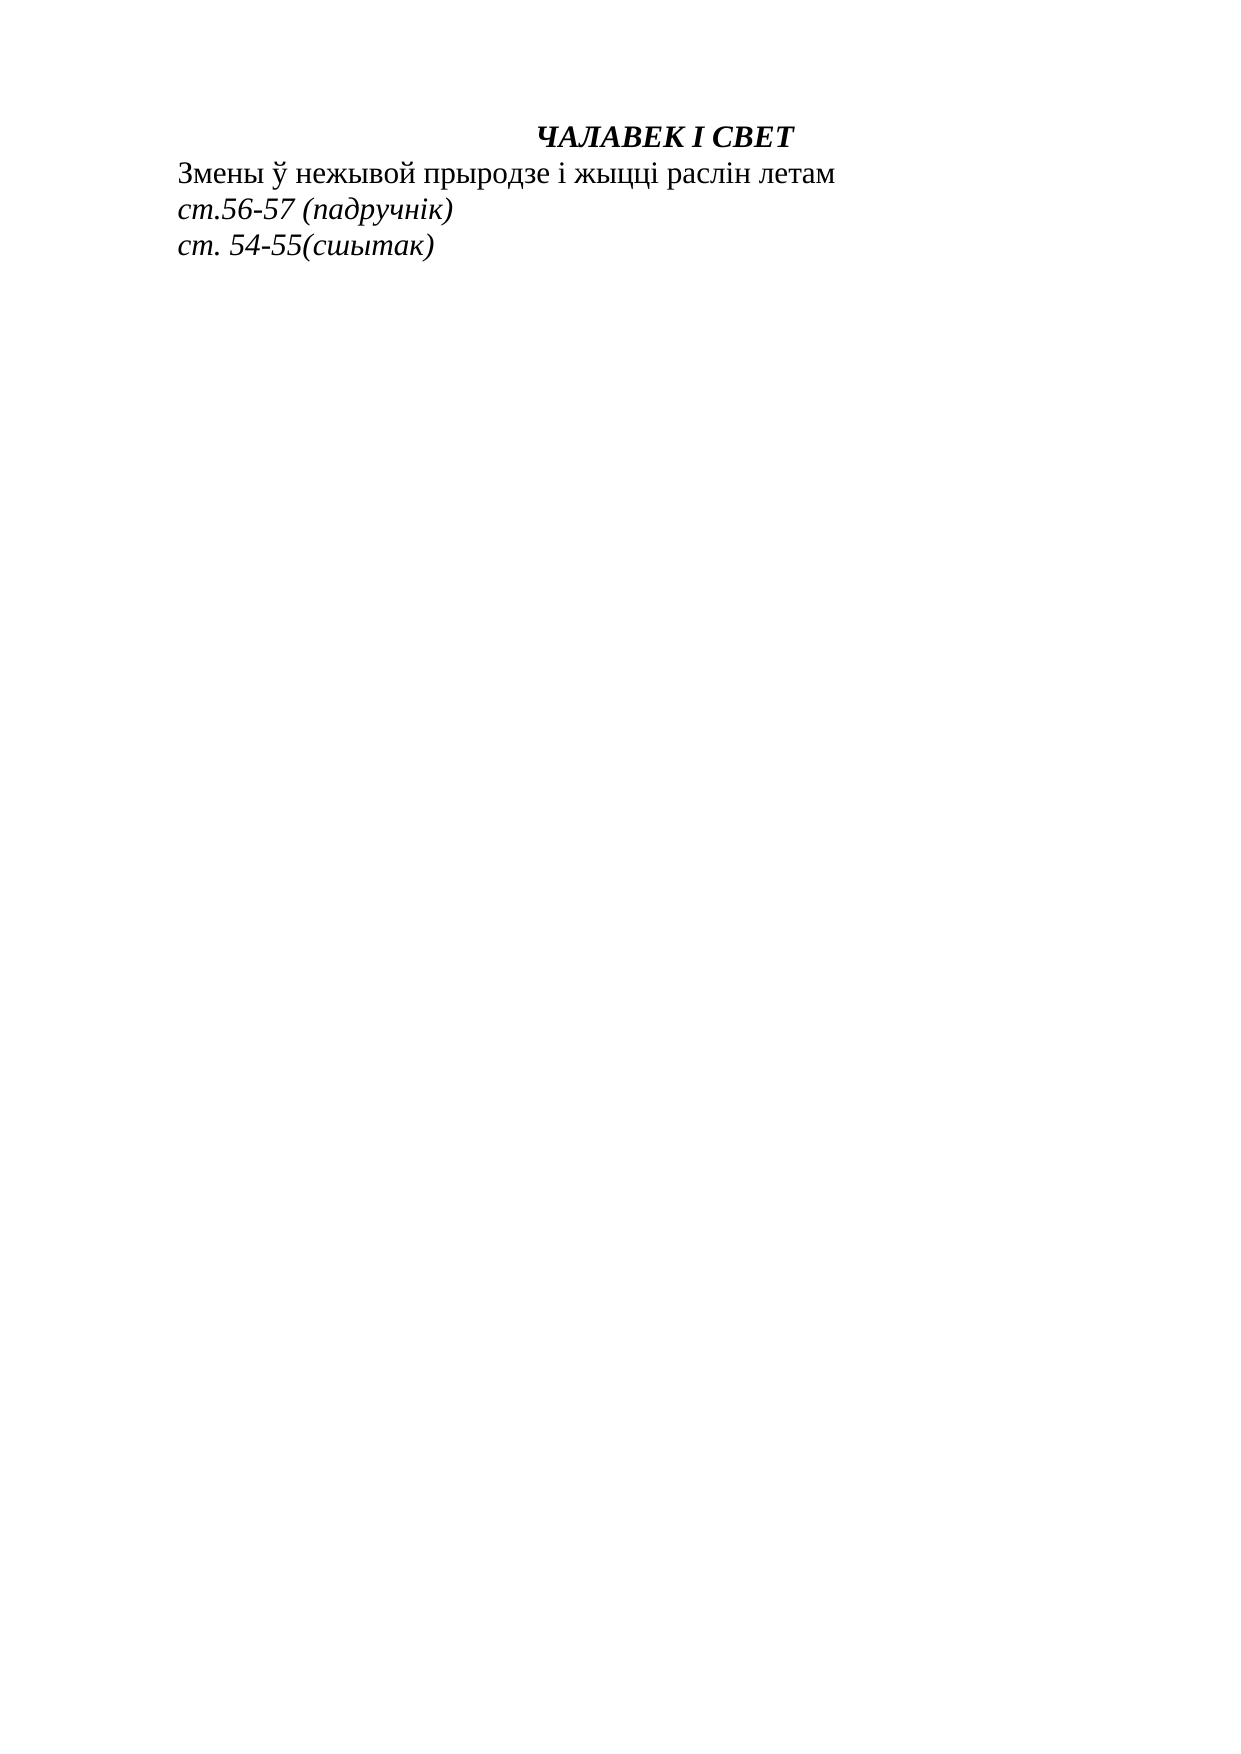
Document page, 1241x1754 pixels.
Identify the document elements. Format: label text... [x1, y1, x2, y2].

text ст.56-57 (падручнік) [177, 190, 1152, 226]
text ЧАЛАВЕК І СВЕТ [177, 118, 1152, 154]
text Змены ў нежывой прыродзе і жыцці раслін летам [177, 154, 1152, 190]
text ст. 54-55(сшытак) [177, 226, 1152, 262]
